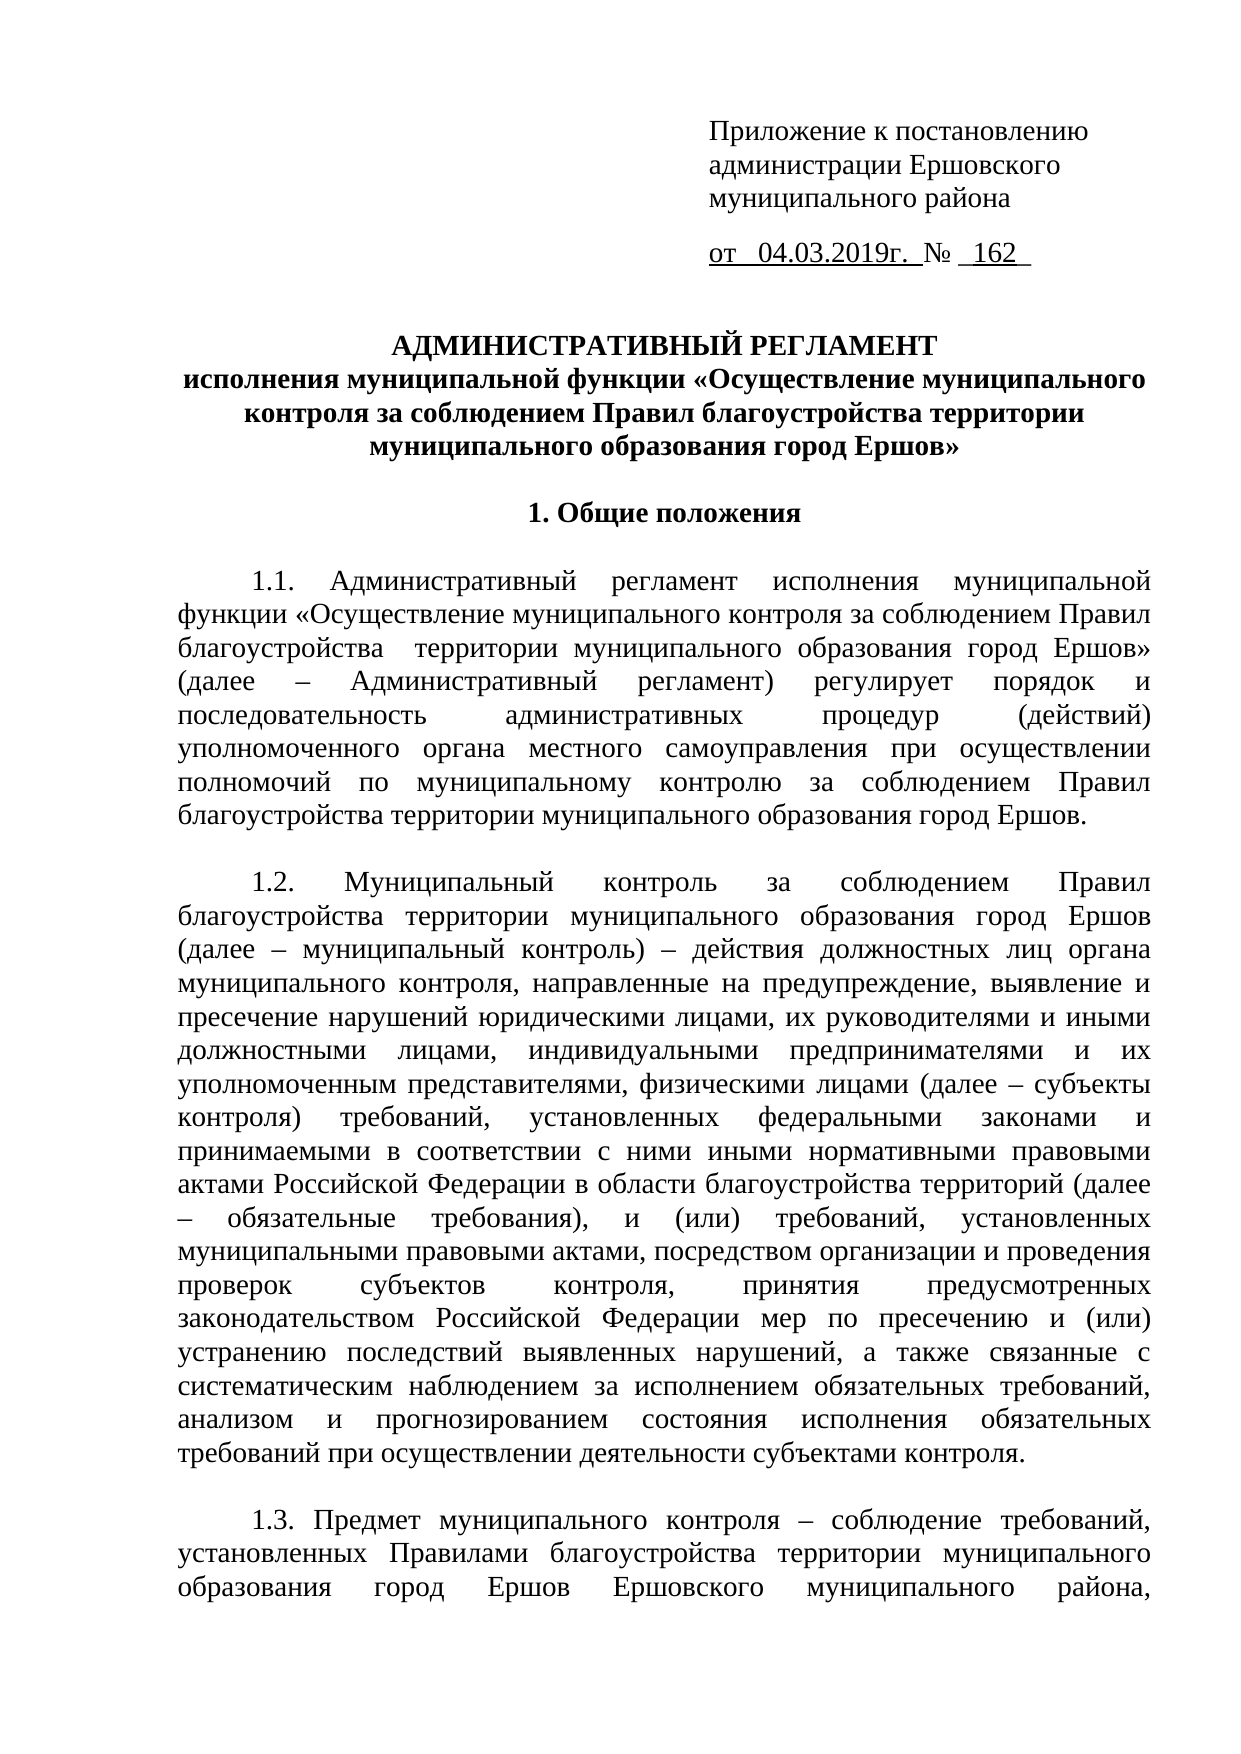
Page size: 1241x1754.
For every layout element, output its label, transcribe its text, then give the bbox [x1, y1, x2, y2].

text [177, 1502, 1152, 1602]
text Приложение к постановлению администрации Ершовского муниципального района [709, 113, 1152, 214]
text 1. Общие положения [177, 496, 1152, 529]
text 1.1. Административный регламент исполнения муниципальной функции «Осуществление муниципального контроля за соблюдением Правил благоустройства территории муниципального образования город Ершов» (далее – Административный регламент) регулирует порядок и последовательность административных процедур (действий) уполномоченного органа местного самоуправления при осуществлении полномочий по муниципальному контролю за соблюдением Правил благоустройства территории муниципального образования город Ершов. [177, 563, 1152, 831]
text от 04.03.2019г. № _162_ [709, 235, 1152, 268]
text 1.2. Муниципальный контроль за соблюдением Правил благоустройства территории муниципального образования город Ершов (далее – муниципальный контроль) – действия должностных лиц органа муниципального контроля, направленные на предупреждение, выявление и пресечение нарушений юридическими лицами, их руководителями и иными должностными лицами, индивидуальными предпринимателями и их уполномоченным представителями, физическими лицами (далее – субъекты контроля) требований, установленных федеральными законами и принимаемыми в соответствии с ними иными нормативными правовыми актами Российской Федерации в области благоустройства территорий (далее – обязательные требования), и (или) требований, установленных муниципальными правовыми актами, посредством организации и проведения проверок субъектов контроля, принятия предусмотренных законодательством Российской Федерации мер по пресечению и (или) устранению последствий выявленных нарушений, а также связанные с систематическим наблюдением за исполнением обязательных требований, анализом и прогнозированием состояния исполнения обязательных требований при осуществлении деятельности субъектами контроля. [177, 864, 1152, 1468]
text АДМИНИСТРАТИВНЫЙ РЕГЛАМЕНТ исполнения муниципальной функции «Осуществление муниципального контроля за соблюдением Правил благоустройства территории муниципального образования город Ершов» [177, 328, 1152, 462]
